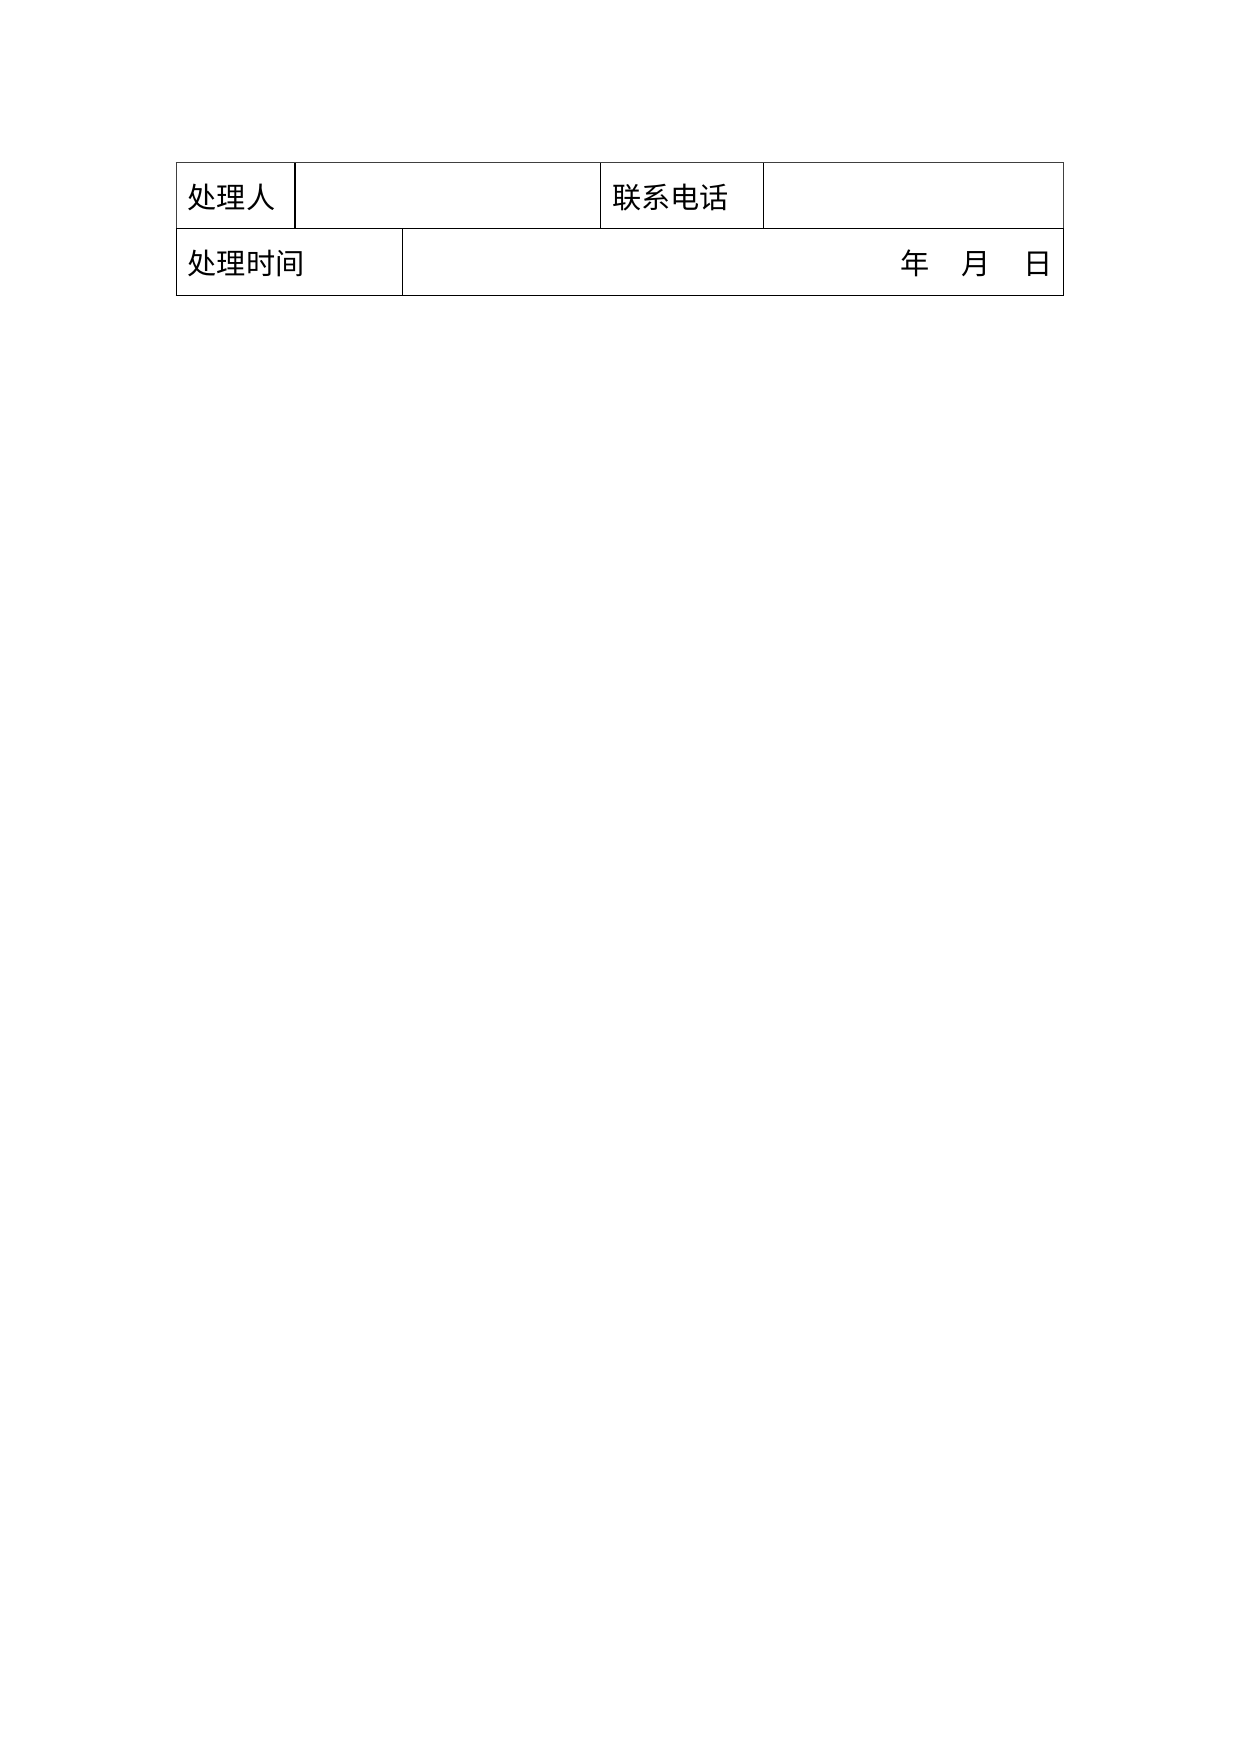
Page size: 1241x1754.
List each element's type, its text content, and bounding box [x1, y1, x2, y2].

table_cell 处理人 [177, 163, 294, 228]
table_cell 处理时间 [177, 229, 402, 295]
table_cell 联系电话 [601, 163, 763, 228]
table_cell 年 月 日 [403, 229, 1063, 295]
table_cell [296, 163, 600, 228]
table_cell [764, 163, 1063, 228]
